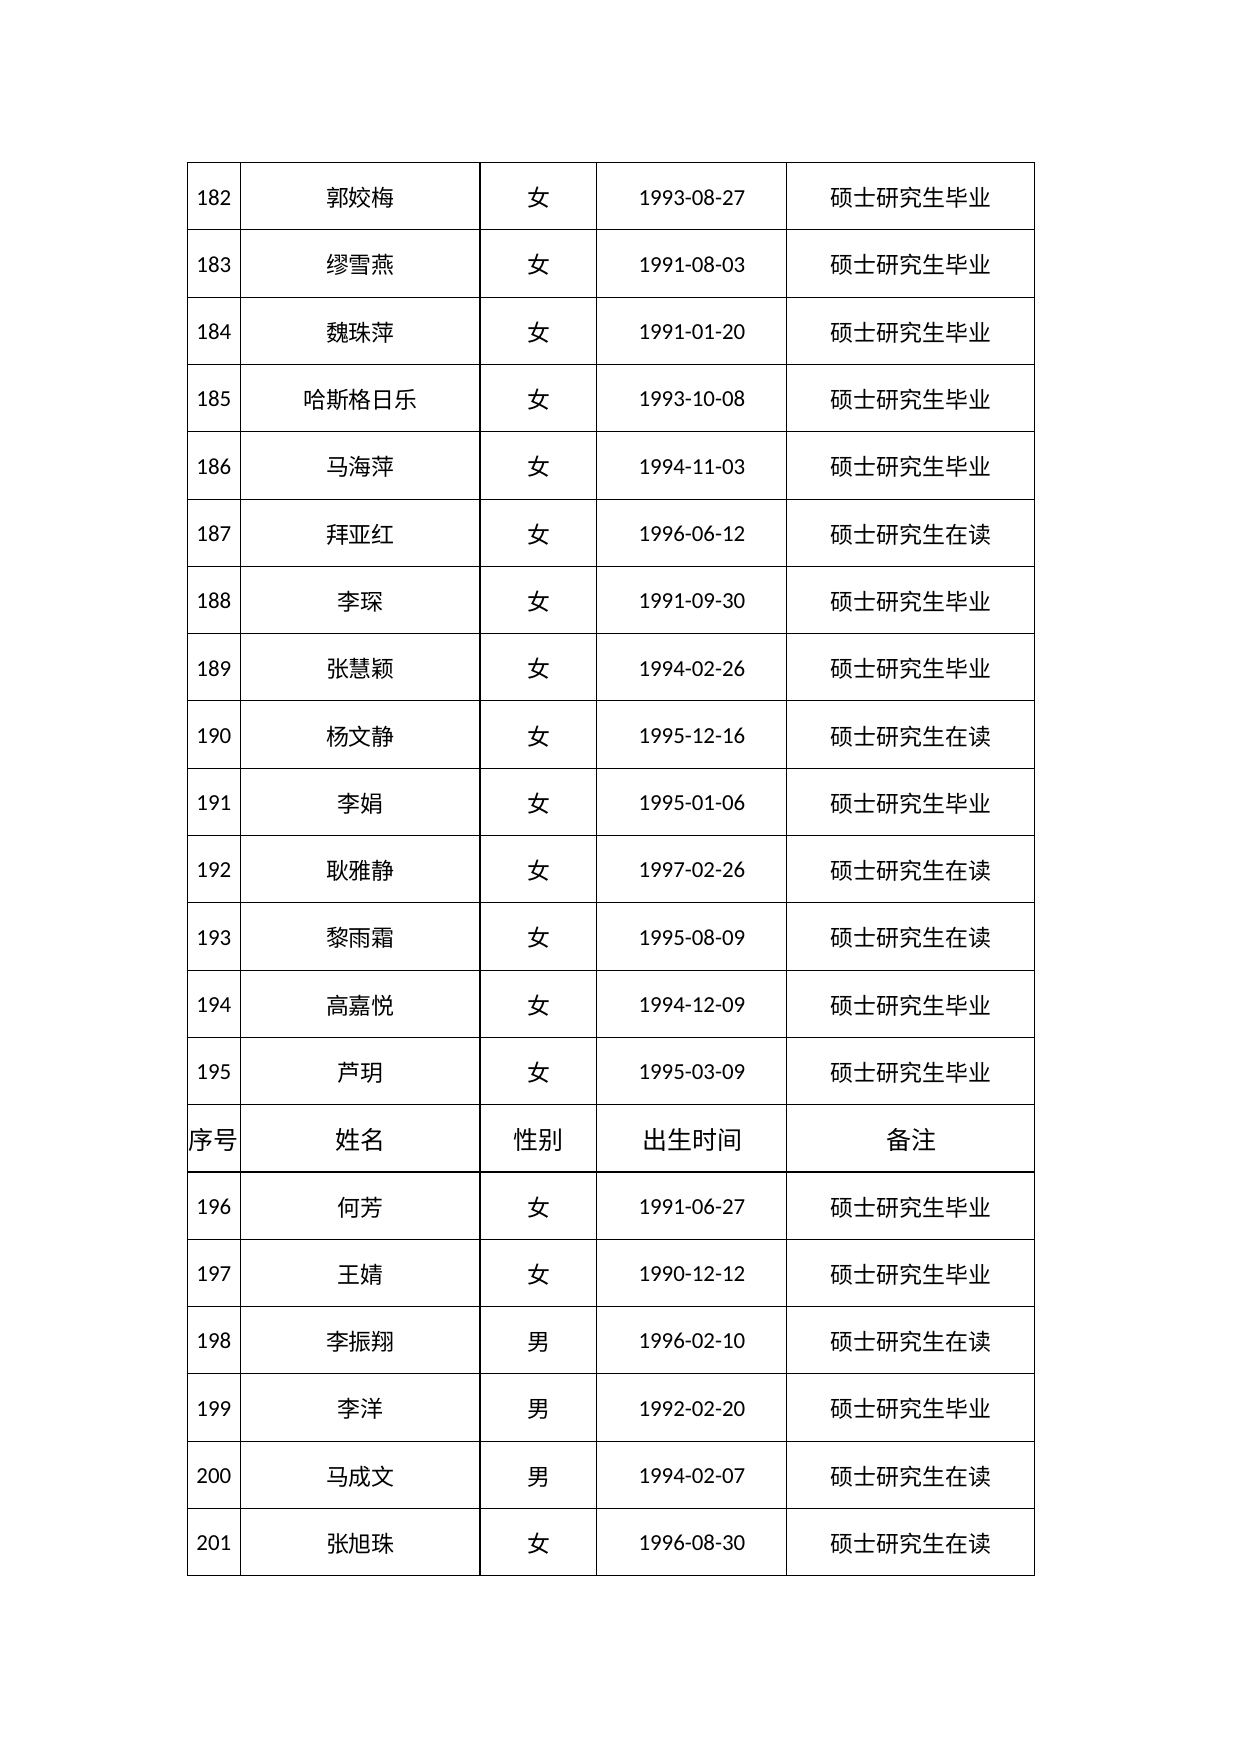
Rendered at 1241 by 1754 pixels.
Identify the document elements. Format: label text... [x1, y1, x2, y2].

table_cell 马海萍 [241, 432, 479, 498]
table_cell 魏珠萍 [241, 298, 479, 364]
table_cell 194 [188, 971, 240, 1037]
table_cell 1990-12-12 [597, 1240, 786, 1306]
table_cell 199 [188, 1374, 240, 1441]
table_cell 硕士研究生毕业 [787, 1038, 1034, 1104]
table_cell 张旭珠 [241, 1509, 479, 1575]
table_cell 硕士研究生毕业 [787, 365, 1034, 431]
table_cell 1996-06-12 [597, 500, 786, 566]
table_cell 李振翔 [241, 1307, 479, 1373]
table_cell 1993-08-27 [597, 163, 786, 229]
table_cell 196 [188, 1173, 240, 1239]
table_cell 1996-02-10 [597, 1307, 786, 1373]
table_cell 1991-09-30 [597, 567, 786, 633]
table_cell 硕士研究生毕业 [787, 634, 1034, 700]
table_cell 女 [481, 230, 596, 297]
table_cell 性别 [481, 1105, 596, 1171]
table_cell 硕士研究生毕业 [787, 163, 1034, 229]
table_cell 备注 [787, 1105, 1034, 1171]
table_cell 女 [481, 769, 596, 835]
table_cell 1995-01-06 [597, 769, 786, 835]
table_cell 硕士研究生在读 [787, 836, 1034, 902]
table_cell 188 [188, 567, 240, 633]
table_cell 男 [481, 1307, 596, 1373]
table_cell 李洋 [241, 1374, 479, 1441]
table_cell 女 [481, 567, 596, 633]
table_cell 1995-03-09 [597, 1038, 786, 1104]
table_cell 女 [481, 971, 596, 1037]
table_cell 1996-08-30 [597, 1509, 786, 1575]
table_cell 女 [481, 1173, 596, 1239]
table_cell 1994-11-03 [597, 432, 786, 498]
table_cell 序号 [188, 1105, 240, 1171]
table_cell 女 [481, 634, 596, 700]
table_cell 硕士研究生在读 [787, 1307, 1034, 1373]
table_cell 197 [188, 1240, 240, 1306]
table_cell 硕士研究生在读 [787, 701, 1034, 768]
table_cell 芦玥 [241, 1038, 479, 1104]
table_cell 硕士研究生在读 [787, 903, 1034, 969]
table_cell 硕士研究生毕业 [787, 1374, 1034, 1441]
table_cell 硕士研究生毕业 [787, 567, 1034, 633]
table_cell 李娟 [241, 769, 479, 835]
table_cell 185 [188, 365, 240, 431]
table_cell 1993-10-08 [597, 365, 786, 431]
table_cell 高嘉悦 [241, 971, 479, 1037]
table_cell 耿雅静 [241, 836, 479, 902]
table_cell 女 [481, 836, 596, 902]
table_cell 男 [481, 1374, 596, 1441]
table_cell 1995-12-16 [597, 701, 786, 768]
table_cell 195 [188, 1038, 240, 1104]
table_cell 李琛 [241, 567, 479, 633]
table_cell 183 [188, 230, 240, 297]
table_cell 女 [481, 365, 596, 431]
table_cell 硕士研究生毕业 [787, 298, 1034, 364]
table_cell 硕士研究生在读 [787, 1442, 1034, 1508]
table_cell 191 [188, 769, 240, 835]
table_cell 女 [481, 1038, 596, 1104]
table_cell 1994-12-09 [597, 971, 786, 1037]
table_cell 硕士研究生毕业 [787, 769, 1034, 835]
table_cell 王婧 [241, 1240, 479, 1306]
table_cell 女 [481, 432, 596, 498]
table_cell 张慧颖 [241, 634, 479, 700]
table_cell 198 [188, 1307, 240, 1373]
table_cell 女 [481, 298, 596, 364]
table_cell 出生时间 [597, 1105, 786, 1171]
table_cell 1994-02-26 [597, 634, 786, 700]
table_cell 马成文 [241, 1442, 479, 1508]
table_cell 1992-02-20 [597, 1374, 786, 1441]
table_cell 哈斯格日乐 [241, 365, 479, 431]
table_cell 男 [481, 1442, 596, 1508]
table_cell 硕士研究生毕业 [787, 971, 1034, 1037]
table_cell 硕士研究生在读 [787, 1509, 1034, 1575]
table_cell 1991-01-20 [597, 298, 786, 364]
table_cell 杨文静 [241, 701, 479, 768]
table_cell 女 [481, 701, 596, 768]
table_cell 何芳 [241, 1173, 479, 1239]
table_cell 201 [188, 1509, 240, 1575]
table_cell 女 [481, 163, 596, 229]
table_cell 女 [481, 903, 596, 969]
table_cell 190 [188, 701, 240, 768]
table_cell 186 [188, 432, 240, 498]
table_cell 1997-02-26 [597, 836, 786, 902]
table_cell 硕士研究生毕业 [787, 230, 1034, 297]
table_cell 189 [188, 634, 240, 700]
table_cell 193 [188, 903, 240, 969]
table_cell 187 [188, 500, 240, 566]
table_cell 1994-02-07 [597, 1442, 786, 1508]
table_cell 姓名 [241, 1105, 479, 1171]
table_cell 黎雨霜 [241, 903, 479, 969]
table_cell 200 [188, 1442, 240, 1508]
table_cell 硕士研究生毕业 [787, 1173, 1034, 1239]
table_cell 182 [188, 163, 240, 229]
table_cell 184 [188, 298, 240, 364]
table_cell 郭姣梅 [241, 163, 479, 229]
table_cell 1991-08-03 [597, 230, 786, 297]
table_cell 女 [481, 500, 596, 566]
table_cell 1995-08-09 [597, 903, 786, 969]
table_cell 女 [481, 1240, 596, 1306]
table_cell 1991-06-27 [597, 1173, 786, 1239]
table_cell 女 [481, 1509, 596, 1575]
table_cell 硕士研究生毕业 [787, 1240, 1034, 1306]
table_cell 拜亚红 [241, 500, 479, 566]
table_cell 硕士研究生毕业 [787, 432, 1034, 498]
table_cell 缪雪燕 [241, 230, 479, 297]
table_cell 192 [188, 836, 240, 902]
table_cell 硕士研究生在读 [787, 500, 1034, 566]
